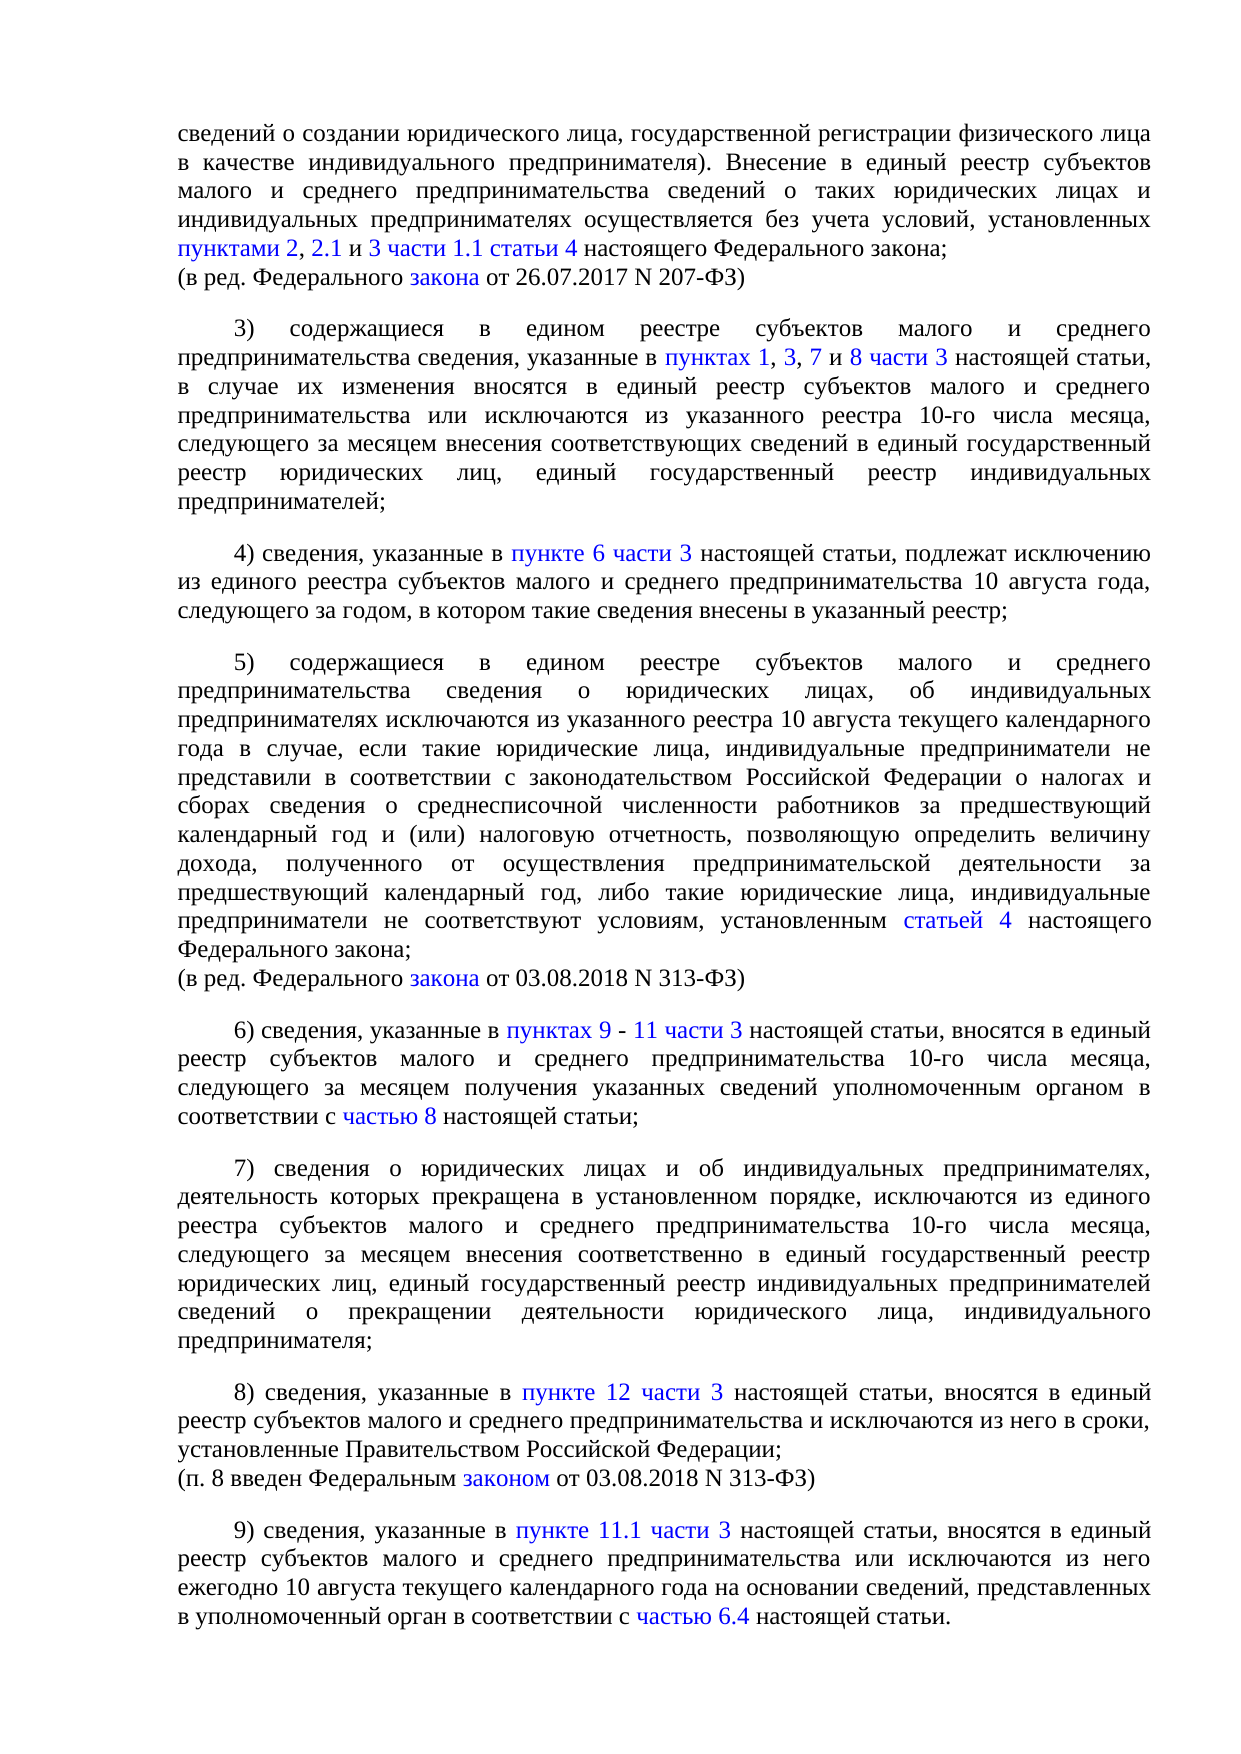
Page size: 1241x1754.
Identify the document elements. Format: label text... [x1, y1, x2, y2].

text 9) сведения, указанные в пункте 11.1 части 3 настоящей статьи, вносятся в единый реестр субъектов малого и среднего предпринимательства или исключаются из него ежегодно 10 августа текущего календарного года на основании сведений, представленных в уполномоченный орган в соответствии с частью 6.4 настоящей статьи. [177, 1515, 1152, 1630]
text 3) содержащиеся в едином реестре субъектов малого и среднего предпринимательства сведения, указанные в пунктах 1, 3, 7 и 8 части 3 настоящей статьи, в случае их изменения вносятся в единый реестр субъектов малого и среднего предпринимательства или исключаются из указанного реестра 10-го числа месяца, следующего за месяцем внесения соответствующих сведений в единый государственный реестр юридических лиц, единый государственный реестр индивидуальных предпринимателей; [177, 313, 1152, 515]
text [177, 118, 1152, 262]
text (п. 8 введен Федеральным законом от 03.08.2018 N 313-ФЗ) [177, 1463, 1152, 1492]
text 6) сведения, указанные в пунктах 9 - 11 части 3 настоящей статьи, вносятся в единый реестр субъектов малого и среднего предпринимательства 10-го числа месяца, следующего за месяцем получения указанных сведений уполномоченным органом в соответствии с частью 8 настоящей статьи; [177, 1015, 1152, 1130]
text 5) содержащиеся в едином реестре субъектов малого и среднего предпринимательства сведения о юридических лицах, об индивидуальных предпринимателях исключаются из указанного реестра 10 августа текущего календарного года в случае, если такие юридические лица, индивидуальные предприниматели не представили в соответствии с законодательством Российской Федерации о налогах и сборах сведения о среднесписочной численности работников за предшествующий календарный год и (или) налоговую отчетность, позволяющую определить величину дохода, полученного от осуществления предпринимательской деятельности за предшествующий календарный год, либо такие юридические лица, индивидуальные предприниматели не соответствуют условиям, установленным статьей 4 настоящего Федерального закона; [177, 647, 1152, 963]
text 8) сведения, указанные в пункте 12 части 3 настоящей статьи, вносятся в единый реестр субъектов малого и среднего предпринимательства и исключаются из него в сроки, установленные Правительством Российской Федерации; [177, 1377, 1152, 1463]
text 7) сведения о юридических лицах и об индивидуальных предпринимателях, деятельность которых прекращена в установленном порядке, исключаются из единого реестра субъектов малого и среднего предпринимательства 10-го числа месяца, следующего за месяцем внесения соответственно в единый государственный реестр юридических лиц, единый государственный реестр индивидуальных предпринимателей сведений о прекращении деятельности юридического лица, индивидуального предпринимателя; [177, 1153, 1152, 1354]
text 4) сведения, указанные в пункте 6 части 3 настоящей статьи, подлежат исключению из единого реестра субъектов малого и среднего предпринимательства 10 августа года, следующего за годом, в котором такие сведения внесены в указанный реестр; [177, 538, 1152, 624]
text (в ред. Федерального закона от 26.07.2017 N 207-ФЗ) [177, 262, 1152, 291]
text (в ред. Федерального закона от 03.08.2018 N 313-ФЗ) [177, 963, 1152, 992]
